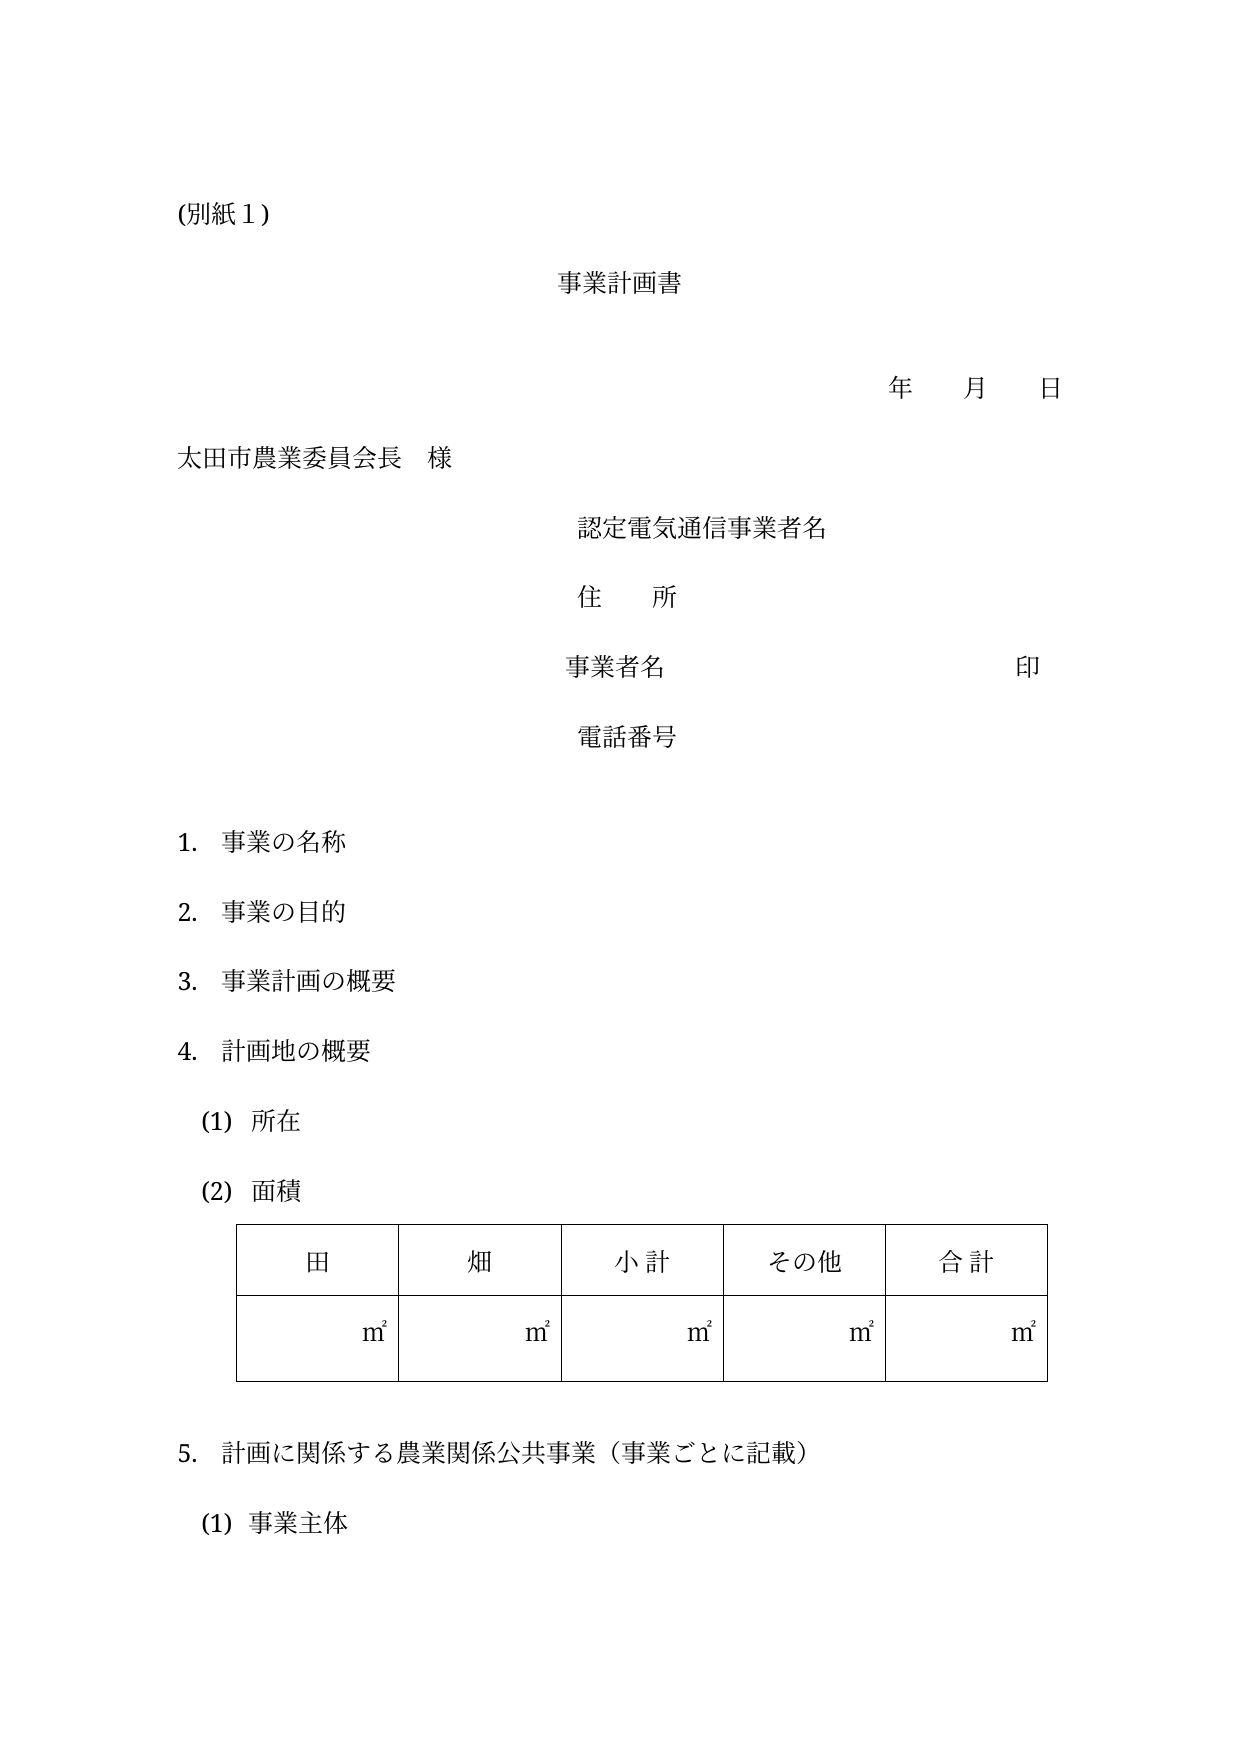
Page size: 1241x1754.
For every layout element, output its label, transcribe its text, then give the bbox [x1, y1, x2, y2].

table_header 合 計 [886, 1225, 1047, 1295]
table_cell ㎡ [562, 1296, 723, 1381]
text 住 所 [177, 561, 1063, 631]
list 事業の名称 [177, 806, 1063, 875]
text 電話番号 [177, 701, 1063, 771]
list 事業主体 [201, 1487, 1063, 1557]
text 事業者名 印 [177, 631, 1063, 701]
table_header 畑 [399, 1225, 561, 1295]
table_cell ㎡ [886, 1296, 1047, 1381]
list 事業計画の概要 [177, 945, 1063, 1015]
text 年 月 日 [177, 352, 1063, 422]
list 所在 [201, 1085, 1063, 1154]
text 認定電気通信事業者名 [177, 491, 976, 561]
table_cell ㎡ [237, 1296, 398, 1381]
list 面積 [201, 1154, 1063, 1224]
list 事業の目的 [177, 875, 1063, 945]
text (別紙１) [177, 177, 1063, 247]
table_header 田 [237, 1225, 398, 1295]
list 計画地の概要 [177, 1015, 1063, 1085]
list 計画に関係する農業関係公共事業（事業ごとに記載） [177, 1417, 1063, 1487]
text 事業計画書 [177, 247, 1063, 317]
text 太田市農業委員会長 様 [177, 422, 1063, 491]
table_header その他 [724, 1225, 885, 1295]
table_cell ㎡ [724, 1296, 885, 1381]
table_cell ㎡ [399, 1296, 561, 1381]
table_header 小 計 [562, 1225, 723, 1295]
